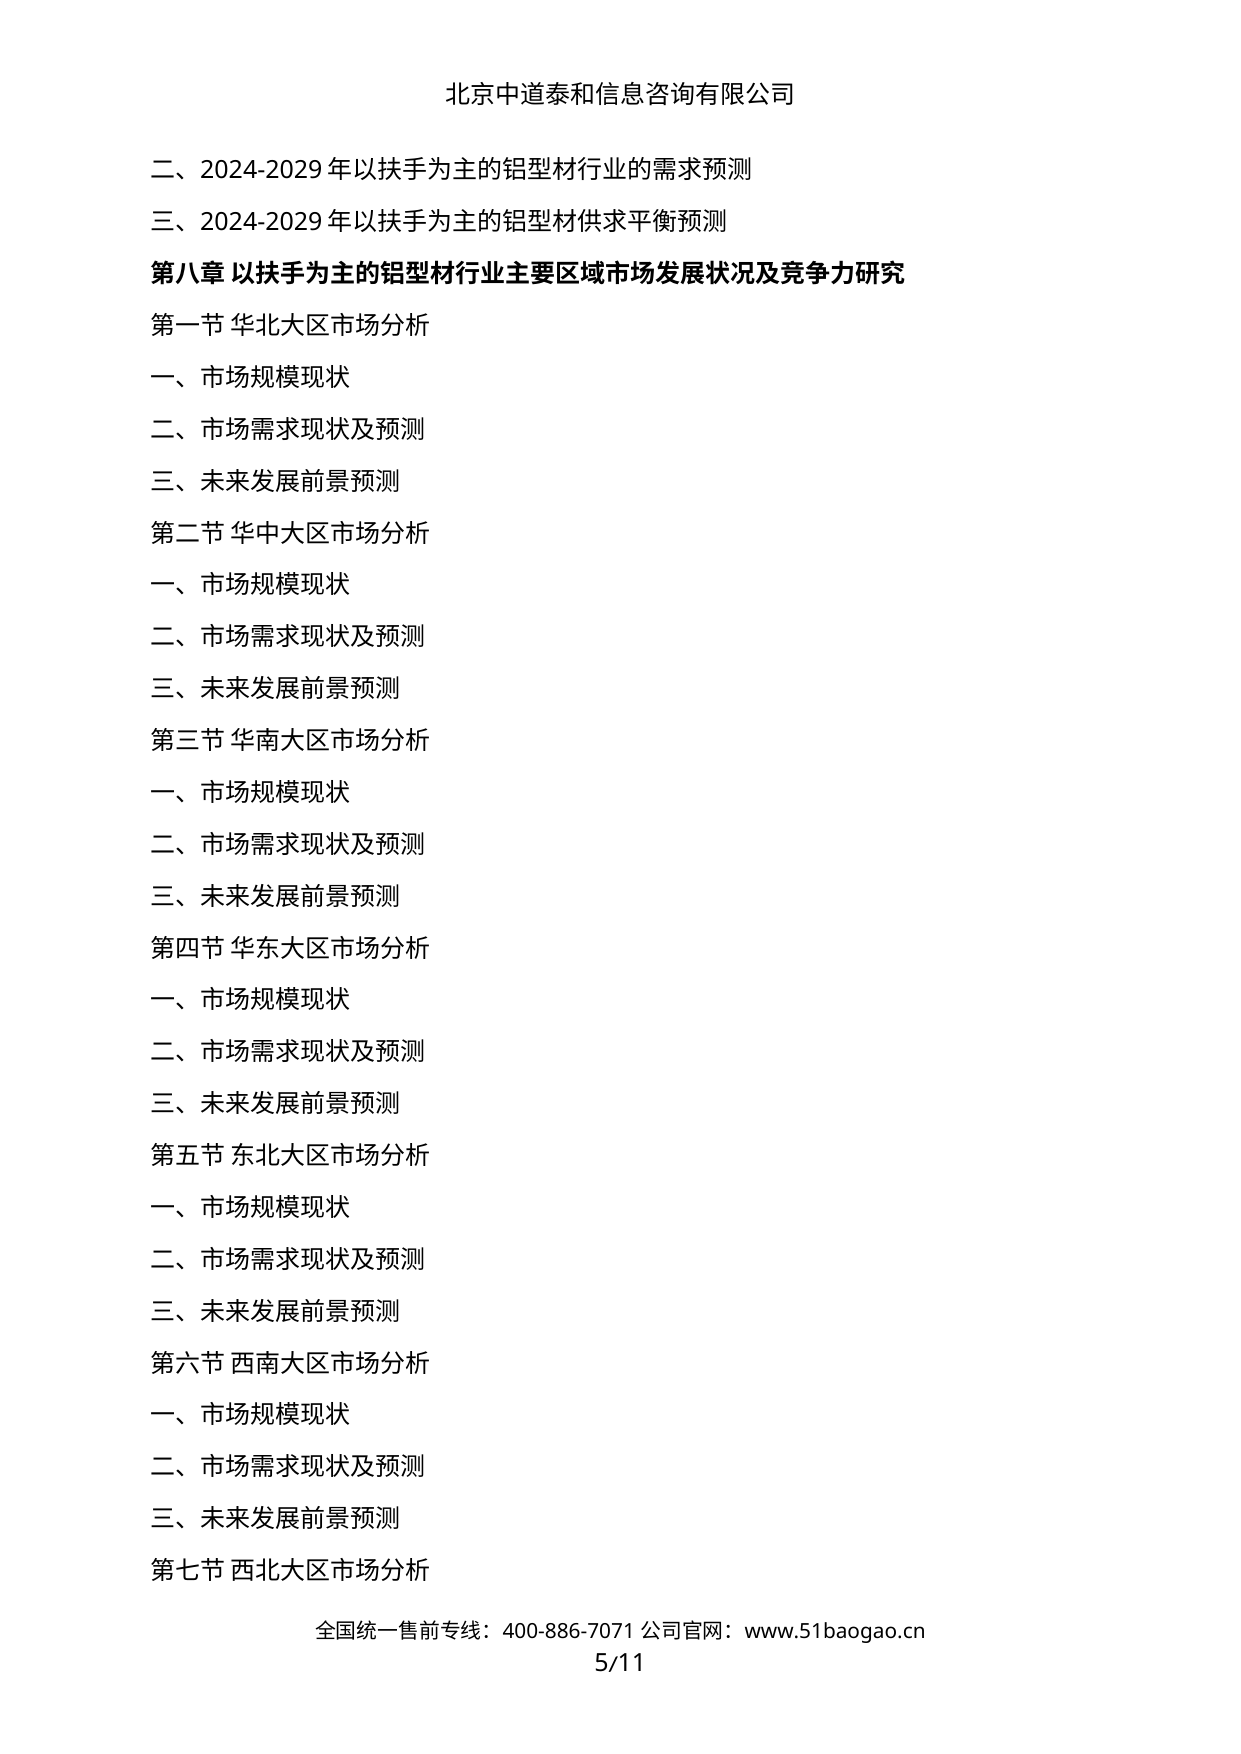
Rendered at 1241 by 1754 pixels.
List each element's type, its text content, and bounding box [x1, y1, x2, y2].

text 三、2024-2029年以扶手为主的铝型材供求平衡预测 [150, 202, 1090, 238]
text 二、市场需求现状及预测 [150, 1447, 1090, 1483]
text 二、市场需求现状及预测 [150, 1032, 1090, 1068]
text 三、未来发展前景预测 [150, 1084, 1090, 1120]
text 一、市场规模现状 [150, 772, 1090, 809]
text 一、市场规模现状 [150, 980, 1090, 1016]
text 第八章 以扶手为主的铝型材行业主要区域市场发展状况及竞争力研究 [150, 254, 1090, 290]
text 一、市场规模现状 [150, 357, 1090, 394]
text 第七节 西北大区市场分析 [150, 1551, 1090, 1587]
text 三、未来发展前景预测 [150, 1291, 1090, 1327]
text 第五节 东北大区市场分析 [150, 1136, 1090, 1172]
text 二、市场需求现状及预测 [150, 617, 1090, 653]
text 第二节 华中大区市场分析 [150, 513, 1090, 549]
text 二、市场需求现状及预测 [150, 824, 1090, 861]
text 一、市场规模现状 [150, 1395, 1090, 1431]
text 第三节 华南大区市场分析 [150, 721, 1090, 757]
text 二、市场需求现状及预测 [150, 1239, 1090, 1276]
text 一、市场规模现状 [150, 565, 1090, 601]
text 一、市场规模现状 [150, 1187, 1090, 1224]
text 三、未来发展前景预测 [150, 461, 1090, 497]
text 三、未来发展前景预测 [150, 669, 1090, 705]
text 第四节 华东大区市场分析 [150, 928, 1090, 964]
text 第一节 华北大区市场分析 [150, 306, 1090, 342]
text 二、市场需求现状及预测 [150, 409, 1090, 446]
text 二、2024-2029年以扶手为主的铝型材行业的需求预测 [150, 150, 1090, 186]
text 第六节 西南大区市场分析 [150, 1343, 1090, 1379]
text 三、未来发展前景预测 [150, 876, 1090, 912]
text 三、未来发展前景预测 [150, 1499, 1090, 1535]
